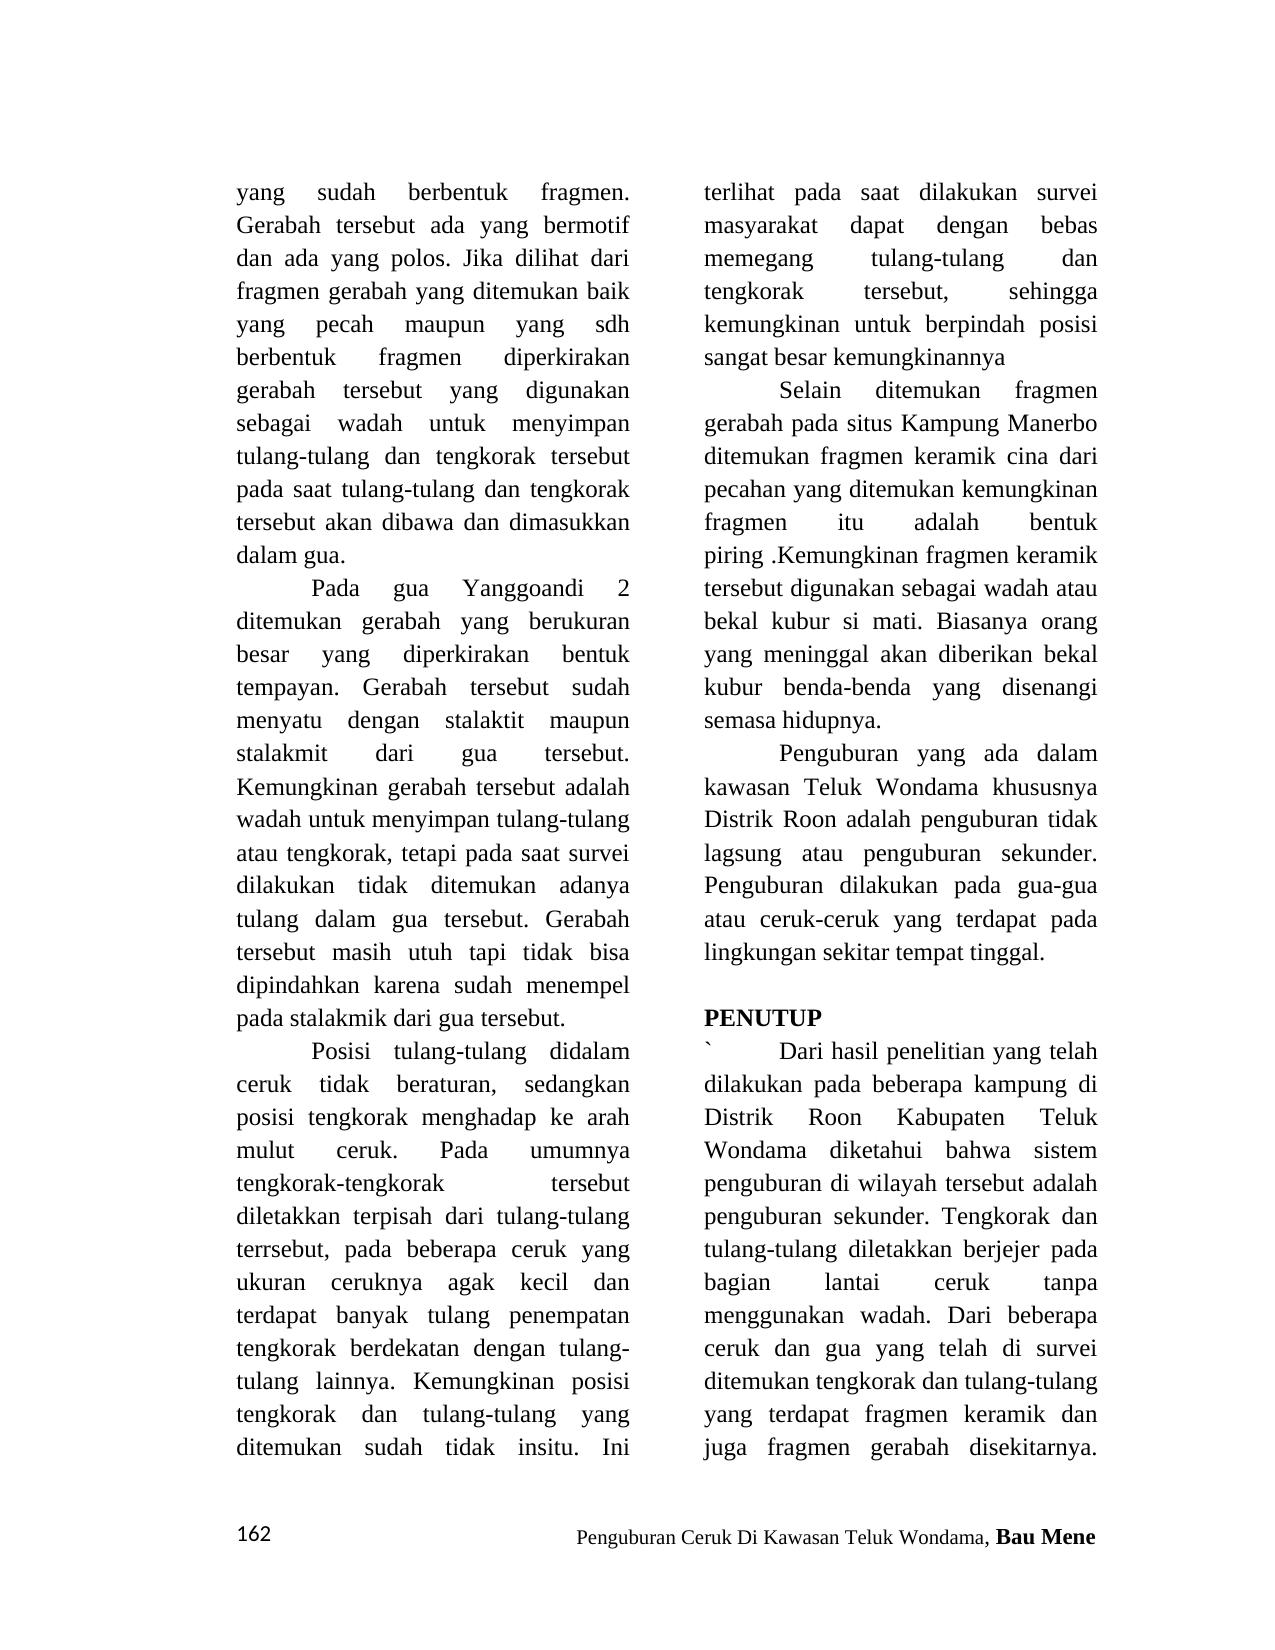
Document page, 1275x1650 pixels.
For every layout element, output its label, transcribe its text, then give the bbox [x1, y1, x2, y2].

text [704, 1036, 1098, 1461]
text Posisi tulang-tulang didalam ceruk tidak beraturan, sedangkan posisi tengkorak menghadap ke arah mulut ceruk. Pada umumnya tengkorak-tengkorak tersebut diletakkan terpisah dari tulang-tulang terrsebut, pada beberapa ceruk yang ukuran ceruknya agak kecil dan terdapat banyak tulang penempatan tengkorak berdekatan dengan tulang-tulang lainnya. Kemungkinan posisi tengkorak dan tulang-tulang yang ditemukan sudah tidak insitu. Ini terlihat pada saat dilakukan survei masyarakat dapat dengan bebas memegang tulang-tulang dan tengkorak tersebut, sehingga kemungkinan untuk berpindah posisi sangat besar kemungkinannya [236, 1036, 630, 1461]
text Posisi tulang-tulang didalam ceruk tidak beraturan, sedangkan posisi tengkorak menghadap ke arah mulut ceruk. Pada umumnya tengkorak-tengkorak tersebut diletakkan terpisah dari tulang-tulang terrsebut, pada beberapa ceruk yang ukuran ceruknya agak kecil dan terdapat banyak tulang penempatan tengkorak berdekatan dengan tulang-tulang lainnya. Kemungkinan posisi tengkorak dan tulang-tulang yang ditemukan sudah tidak insitu. Ini terlihat pada saat dilakukan survei masyarakat dapat dengan bebas memegang tulang-tulang dan tengkorak tersebut, sehingga kemungkinan untuk berpindah posisi sangat besar kemungkinannya [704, 177, 1098, 371]
text Pada gua Yanggoandi 2 ditemukan gerabah yang berukuran besar yang diperkirakan bentuk tempayan. Gerabah tersebut sudah menyatu dengan stalaktit maupun stalakmit dari gua tersebut. Kemungkinan gerabah tersebut adalah wadah untuk menyimpan tulang-tulang atau tengkorak, tetapi pada saat survei dilakukan tidak ditemukan adanya tulang dalam gua tersebut. Gerabah tersebut masih utuh tapi tidak bisa dipindahkan karena sudah menempel pada stalakmik dari gua tersebut. [236, 573, 630, 1031]
text Penguburan yang ada dalam kawasan Teluk Wondama khususnya Distrik Roon adalah penguburan tidak lagsung atau penguburan sekunder. Penguburan dilakukan pada gua-gua atau ceruk-ceruk yang terdapat pada lingkungan sekitar tempat tinggal. [704, 738, 1098, 965]
text PENUTUP [704, 1003, 1098, 1031]
text Selain ditemukan fragmen gerabah pada situs Kampung Manerbo ditemukan fragmen keramik cina dari pecahan yang ditemukan kemungkinan fragmen itu adalah bentuk piring .Kemungkinan fragmen keramik tersebut digunakan sebagai wadah atau bekal kubur si mati. Biasanya orang yang meninggal akan diberikan bekal kubur benda-benda yang disenangi semasa hidupnya. [704, 375, 1098, 734]
